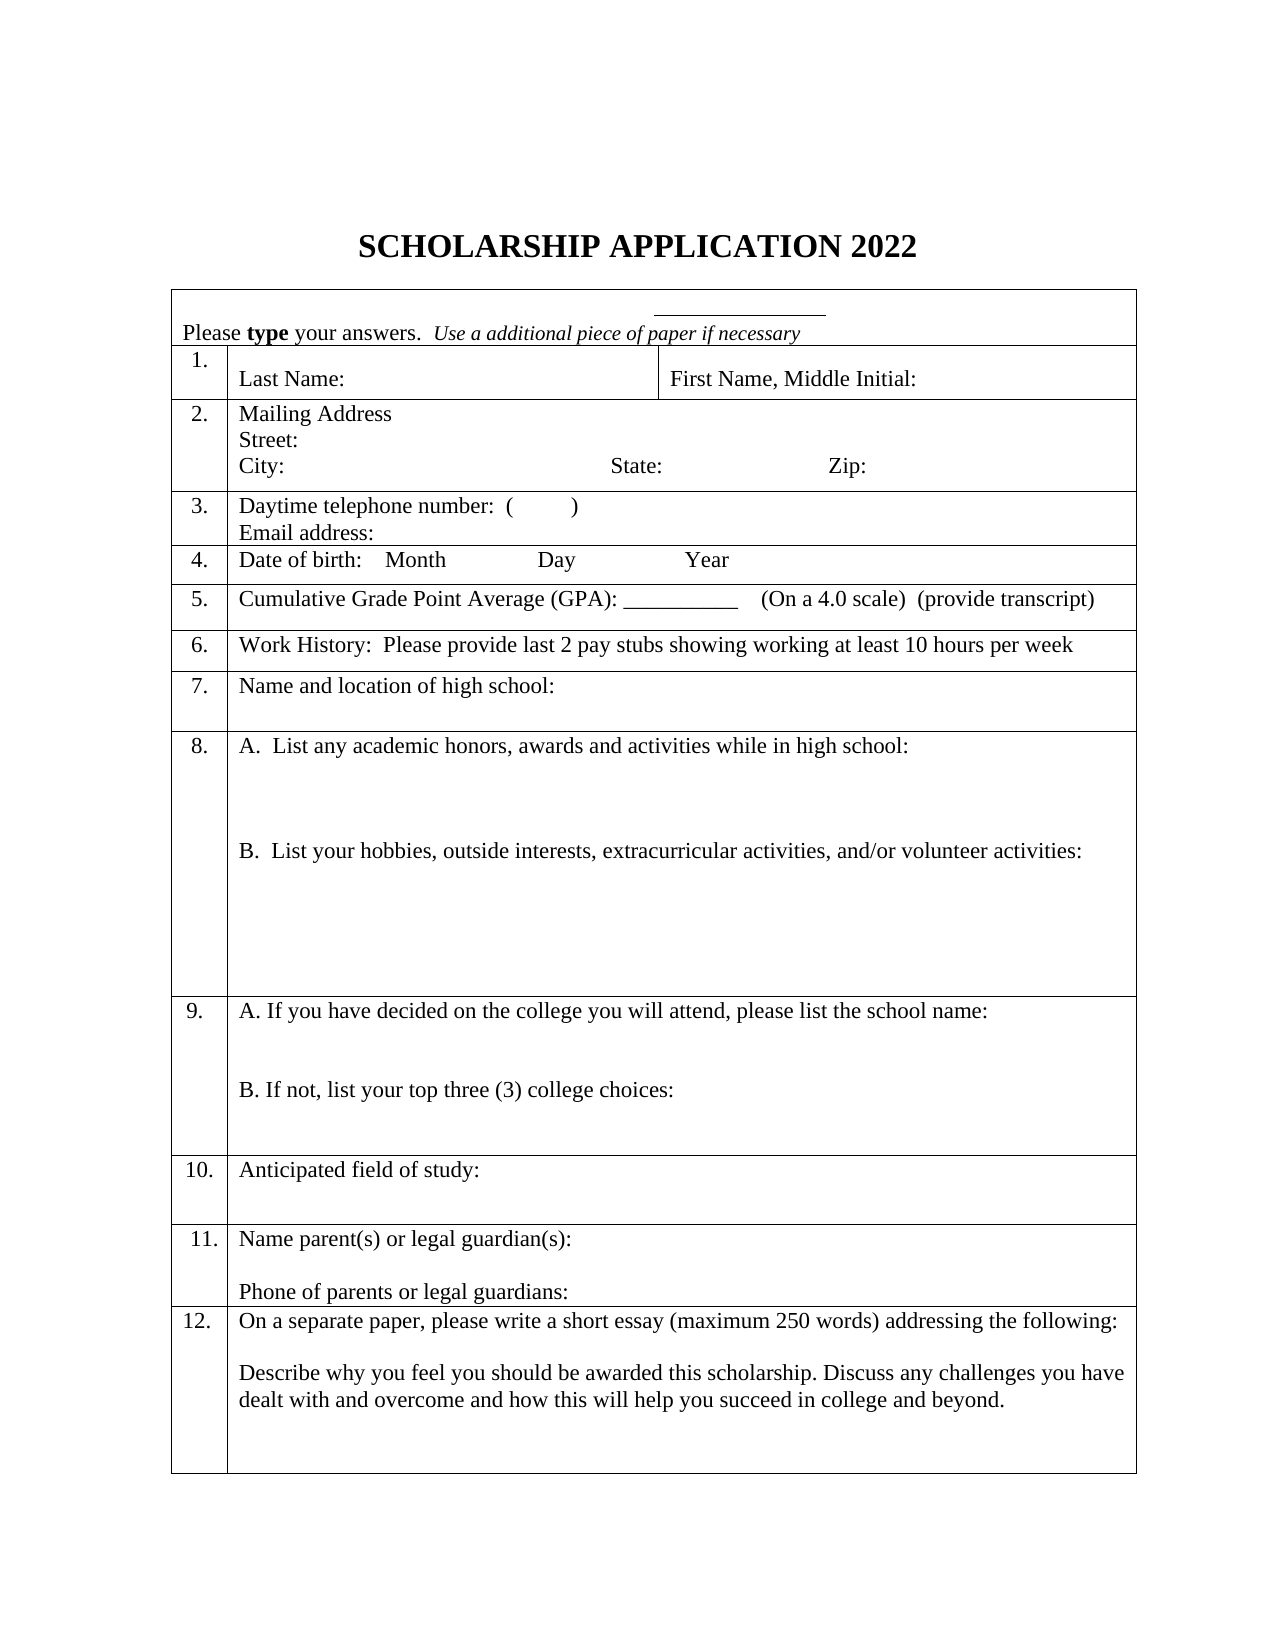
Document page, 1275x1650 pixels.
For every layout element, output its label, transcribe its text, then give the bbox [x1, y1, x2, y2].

table_cell On a separate paper, please write a short essay (maximum 250 words) addressing the following: Describe why you feel you should be awarded this scholarship. Discuss any challenges you have dealt with and overcome and how this will help you succeed in college and beyond. [228, 1307, 1136, 1473]
table_cell 4. [172, 546, 227, 584]
table_cell 2. [172, 400, 227, 491]
table_cell 5. [172, 585, 227, 630]
table_cell 7. [172, 672, 227, 731]
table_cell Name parent(s) or legal guardian(s): Phone of parents or legal guardians: [228, 1225, 1136, 1306]
table_cell 9. [172, 997, 227, 1155]
table_cell A. If you have decided on the college you will attend, please list the school name: B. If not, list your top three (3) college choices: [228, 997, 1136, 1155]
table_cell 3. [172, 492, 227, 545]
table_cell 1. [172, 346, 227, 398]
table_cell 8. [172, 732, 227, 996]
table_cell 6. [172, 631, 227, 671]
table_cell 10. [172, 1156, 227, 1224]
table_cell First Name, Middle Initial: [659, 346, 1136, 398]
table_cell A. List any academic honors, awards and activities while in high school: B. List your hobbies, outside interests, extracurricular activities, and/or volunteer activities: [228, 732, 1136, 996]
table_header Please type your answers. Use a additional piece of paper if necessary [172, 290, 1136, 345]
table_cell Cumulative Grade Point Average (GPA): __________ (On a 4.0 scale) (provide transcript) [228, 585, 1136, 630]
table_cell Date of birth: Month Day Year [228, 546, 1136, 584]
text Scholarship APPLICATION 2022 [150, 227, 1125, 265]
table_cell Mailing Address Street: City: State: Zip: [228, 400, 1136, 491]
table_cell 12. [172, 1307, 227, 1473]
table_cell Daytime telephone number: ( ) Email address: [228, 492, 1136, 545]
table_cell 11. [172, 1225, 227, 1306]
table_cell Last Name: [228, 346, 658, 398]
table_cell Name and location of high school: [228, 672, 1136, 731]
table_cell Anticipated field of study: [228, 1156, 1136, 1224]
table_cell Work History: Please provide last 2 pay stubs showing working at least 10 hours per week [228, 631, 1136, 671]
